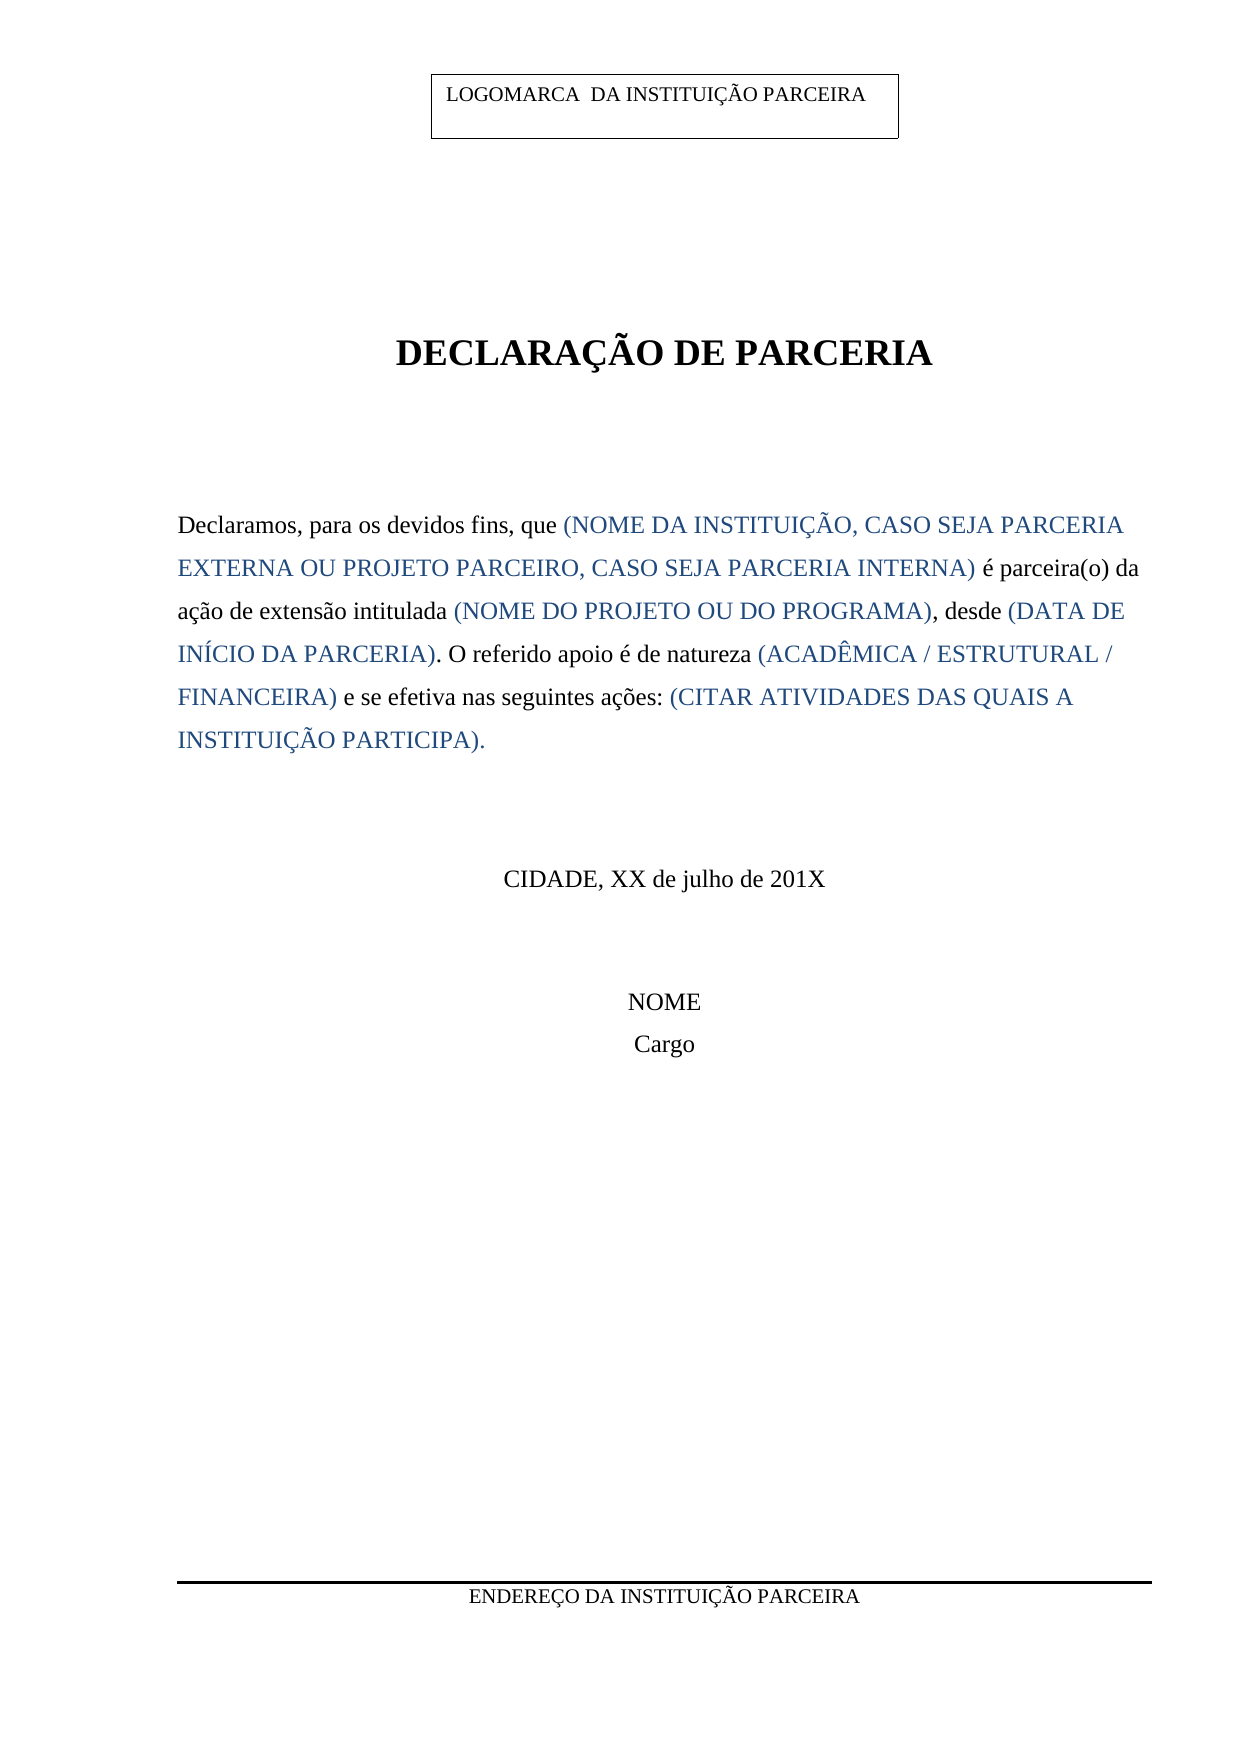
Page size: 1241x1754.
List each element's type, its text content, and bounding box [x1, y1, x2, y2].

text CIDADE, XX de julho de 201X [177, 864, 1152, 892]
text DECLARAÇÃO DE PARCERIA [177, 331, 1152, 374]
text Cargo [177, 1029, 1152, 1057]
text Declaramos, para os devidos fins, que (NOME DA INSTITUIÇÃO, CASO SEJA PARCERIA EXTERNA OU PROJETO PARCEIRO, CASO SEJA PARCERIA INTERNA) é parceira(o) da ação de extensão intitulada (NOME DO PROJETO OU DO PROGRAMA), desde (DATA DE INÍCIO DA PARCERIA). O referido apoio é de natureza (ACADÊMICA / ESTRUTURAL / FINANCEIRA) e se efetiva nas seguintes ações: (CITAR ATIVIDADES DAS QUAIS A INSTITUIÇÃO PARTICIPA). [177, 510, 1152, 754]
text NOME [177, 987, 1152, 1016]
